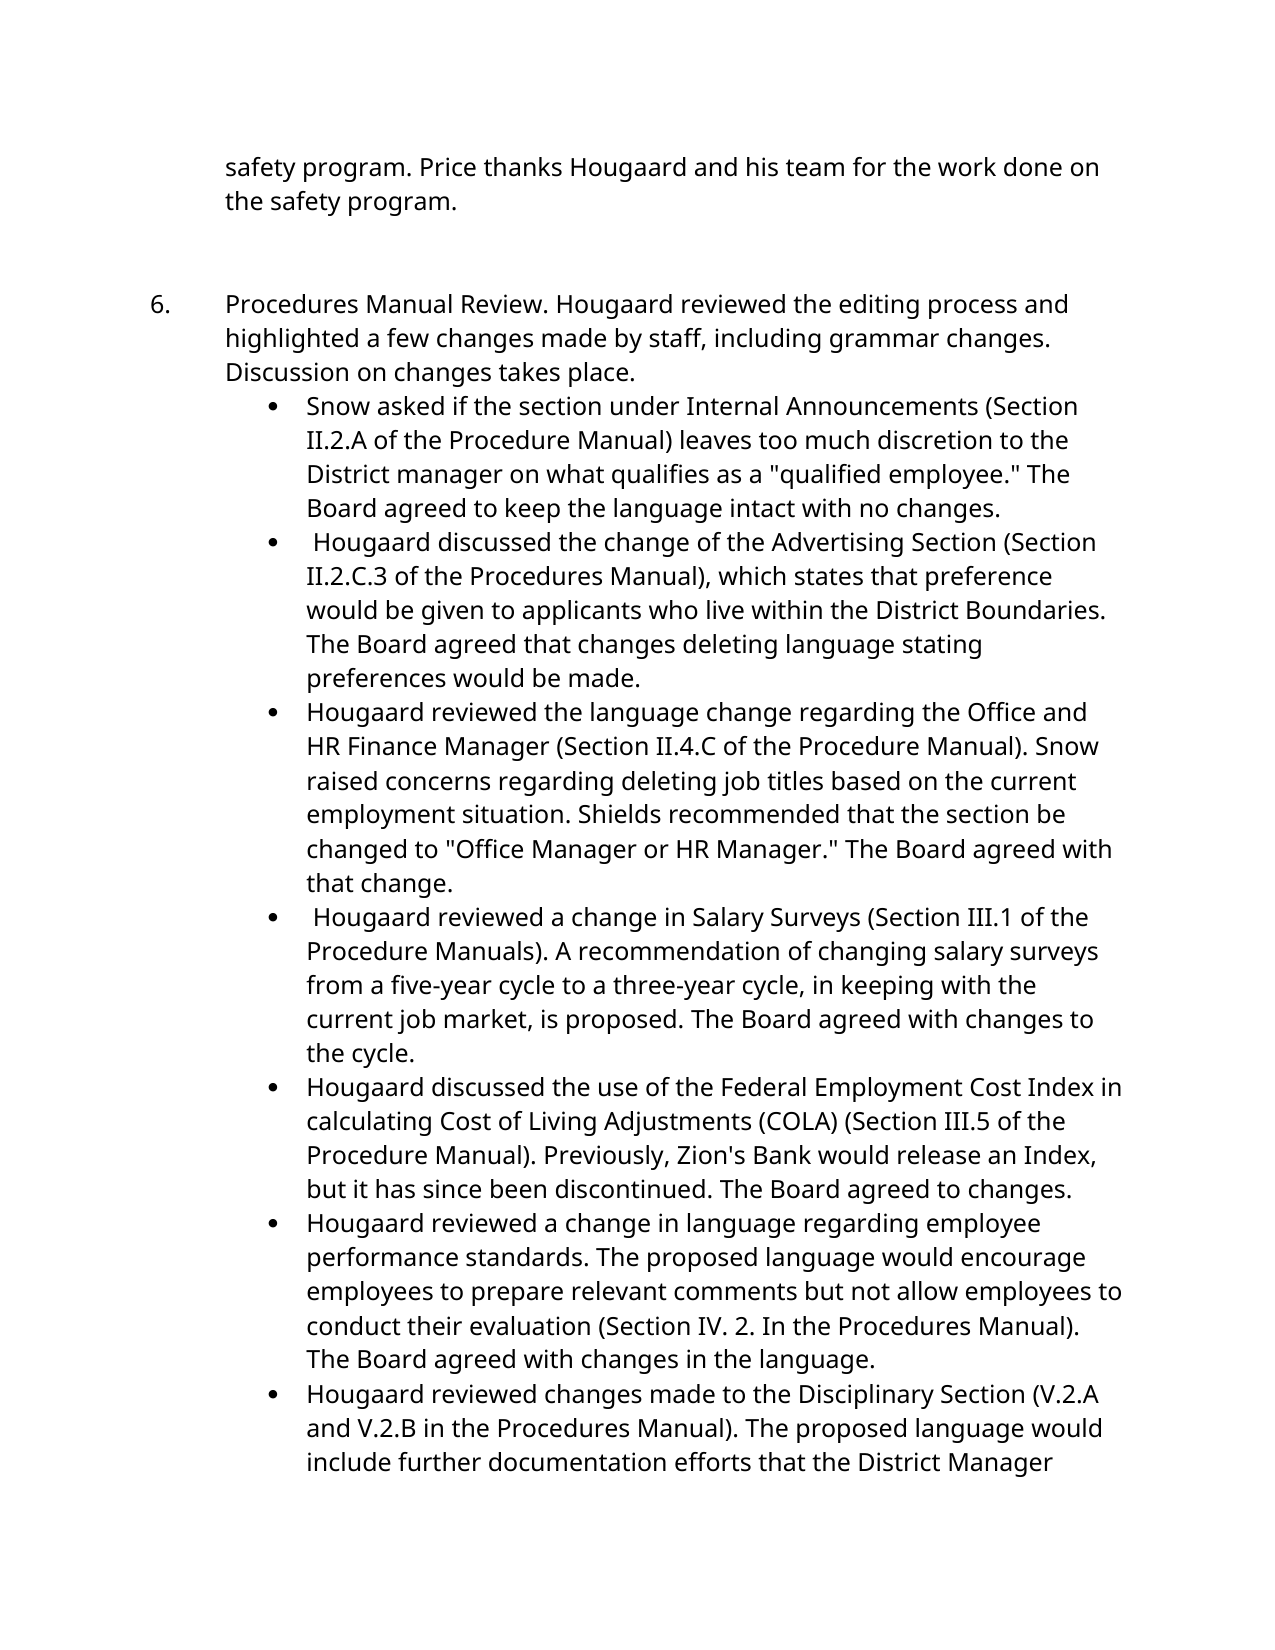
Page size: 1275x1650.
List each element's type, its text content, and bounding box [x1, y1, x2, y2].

list Hougaard reviewed the language change regarding the Office and HR Finance Manager (Section II.4.C of the Procedure Manual). Snow raised concerns regarding deleting job titles based on the current employment situation. Shields recommended that the section be changed to "Office Manager or HR Manager." The Board agreed with that change. [269, 695, 1125, 899]
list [150, 150, 1125, 218]
list Snow asked if the section under Internal Announcements (Section II.2.A of the Procedure Manual) leaves too much discretion to the District manager on what qualifies as a "qualified employee." The Board agreed to keep the language intact with no changes. [269, 388, 1125, 525]
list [269, 1376, 1125, 1478]
list Hougaard reviewed a change in Salary Surveys (Section III.1 of the Procedure Manuals). A recommendation of changing salary surveys from a five-year cycle to a three-year cycle, in keeping with the current job market, is proposed. The Board agreed with changes to the cycle. [269, 899, 1125, 1070]
list Hougaard discussed the use of the Federal Employment Cost Index in calculating Cost of Living Adjustments (COLA) (Section III.5 of the Procedure Manual). Previously, Zion's Bank would release an Index, but it has since been discontinued. The Board agreed to changes. [269, 1070, 1125, 1206]
list Hougaard discussed the change of the Advertising Section (Section II.2.C.3 of the Procedures Manual), which states that preference would be given to applicants who live within the District Boundaries. The Board agreed that changes deleting language stating preferences would be made. [269, 525, 1125, 695]
list Hougaard reviewed a change in language regarding employee performance standards. The proposed language would encourage employees to prepare relevant comments but not allow employees to conduct their evaluation (Section IV. 2. In the Procedures Manual). The Board agreed with changes in the language. [269, 1206, 1125, 1376]
list Procedures Manual Review. Hougaard reviewed the editing process and highlighted a few changes made by staff, including grammar changes. Discussion on changes takes place. [150, 286, 1125, 388]
